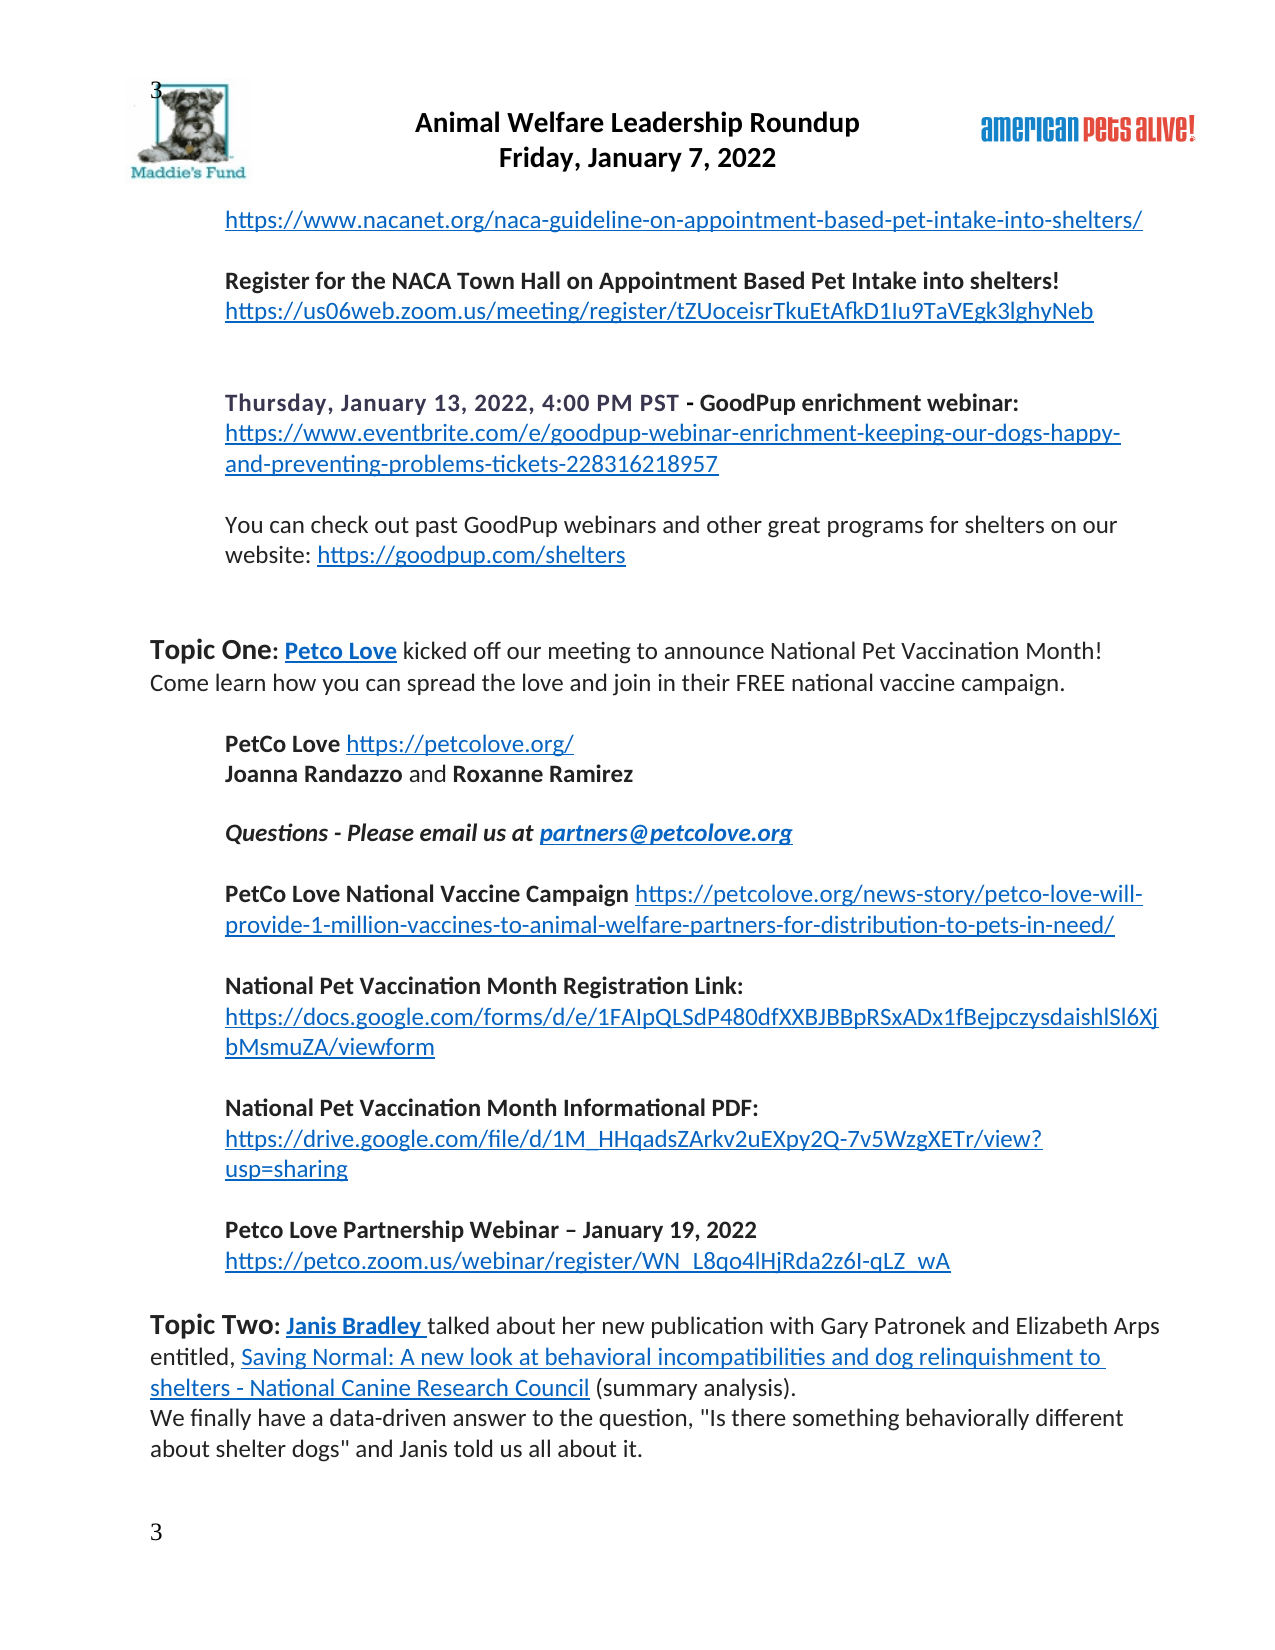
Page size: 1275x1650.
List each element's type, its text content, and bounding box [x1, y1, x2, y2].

text Topic One: Petco Love kicked off our meeting to announce National Pet Vaccination Month! Come learn how you can spread the love and join in their FREE national vaccine campaign. [150, 631, 1162, 697]
text National Pet Vaccination Month Registration Link: https://docs.google.com/forms/d/e/1FAIpQLSdP480dfXXBJBBpRSxADx1fBejpczysdaishlSl6XjbMsmuZA/viewform [225, 970, 1162, 1062]
picture [971, 106, 1205, 153]
text Joanna Randazzo and Roxanne Ramirez [150, 758, 1162, 817]
text PetCo Love National Vaccine Campaign https://petcolove.org/news-story/petco-love-will-provide-1-million-vaccines-to-animal-welfare-partners-for-distribution-to-pets-in-need/ [225, 878, 1162, 939]
text Petco Love Partnership Webinar – January 19, 2022 https://petco.zoom.us/webinar/register/WN_L8qo4lHjRda2z6I-qLZ_wA [225, 1214, 1162, 1275]
text Thursday, January 13, 2022, 4:00 PM PST - GoodPup enrichment webinar: https://www.eventbrite.com/e/goodpup-webinar-enrichment-keeping-our-dogs-happy-and-preventing-problems-tickets-228316218957 [225, 387, 1162, 478]
text https://www.nacanet.org/naca-guideline-on-appointment-based-pet-intake-into-shelters/ [225, 204, 1162, 234]
text Questions - Please email us at partners@petcolove.org [150, 817, 1162, 848]
text You can check out past GoodPup webinars and other great programs for shelters on our website: https://goodpup.com/shelters [225, 509, 1162, 570]
picture [125, 78, 253, 185]
text We finally have a data-driven answer to the question, "Is there something behaviorally different about shelter dogs" and Janis told us all about it. [150, 1402, 1162, 1463]
text National Pet Vaccination Month Informational PDF: https://drive.google.com/file/d/1M_HHqadsZArkv2uEXpy2Q-7v5WzgXETr/view?usp=sharing [225, 1092, 1162, 1184]
text PetCo Love https://petcolove.org/ [150, 728, 1162, 758]
text Register for the NACA Town Hall on Appointment Based Pet Intake into shelters! https://us06web.zoom.us/meeting/register/tZUoceisrTkuEtAfkD1Iu9TaVEgk3lghyNeb [225, 265, 1162, 326]
text Topic Two: Janis Bradley talked about her new publication with Gary Patronek and Elizabeth Arps entitled, Saving Normal: A new look at behavioral incompatibilities and dog relinquishment to shelters - National Canine Research Council (summary analysis). [150, 1306, 1162, 1402]
